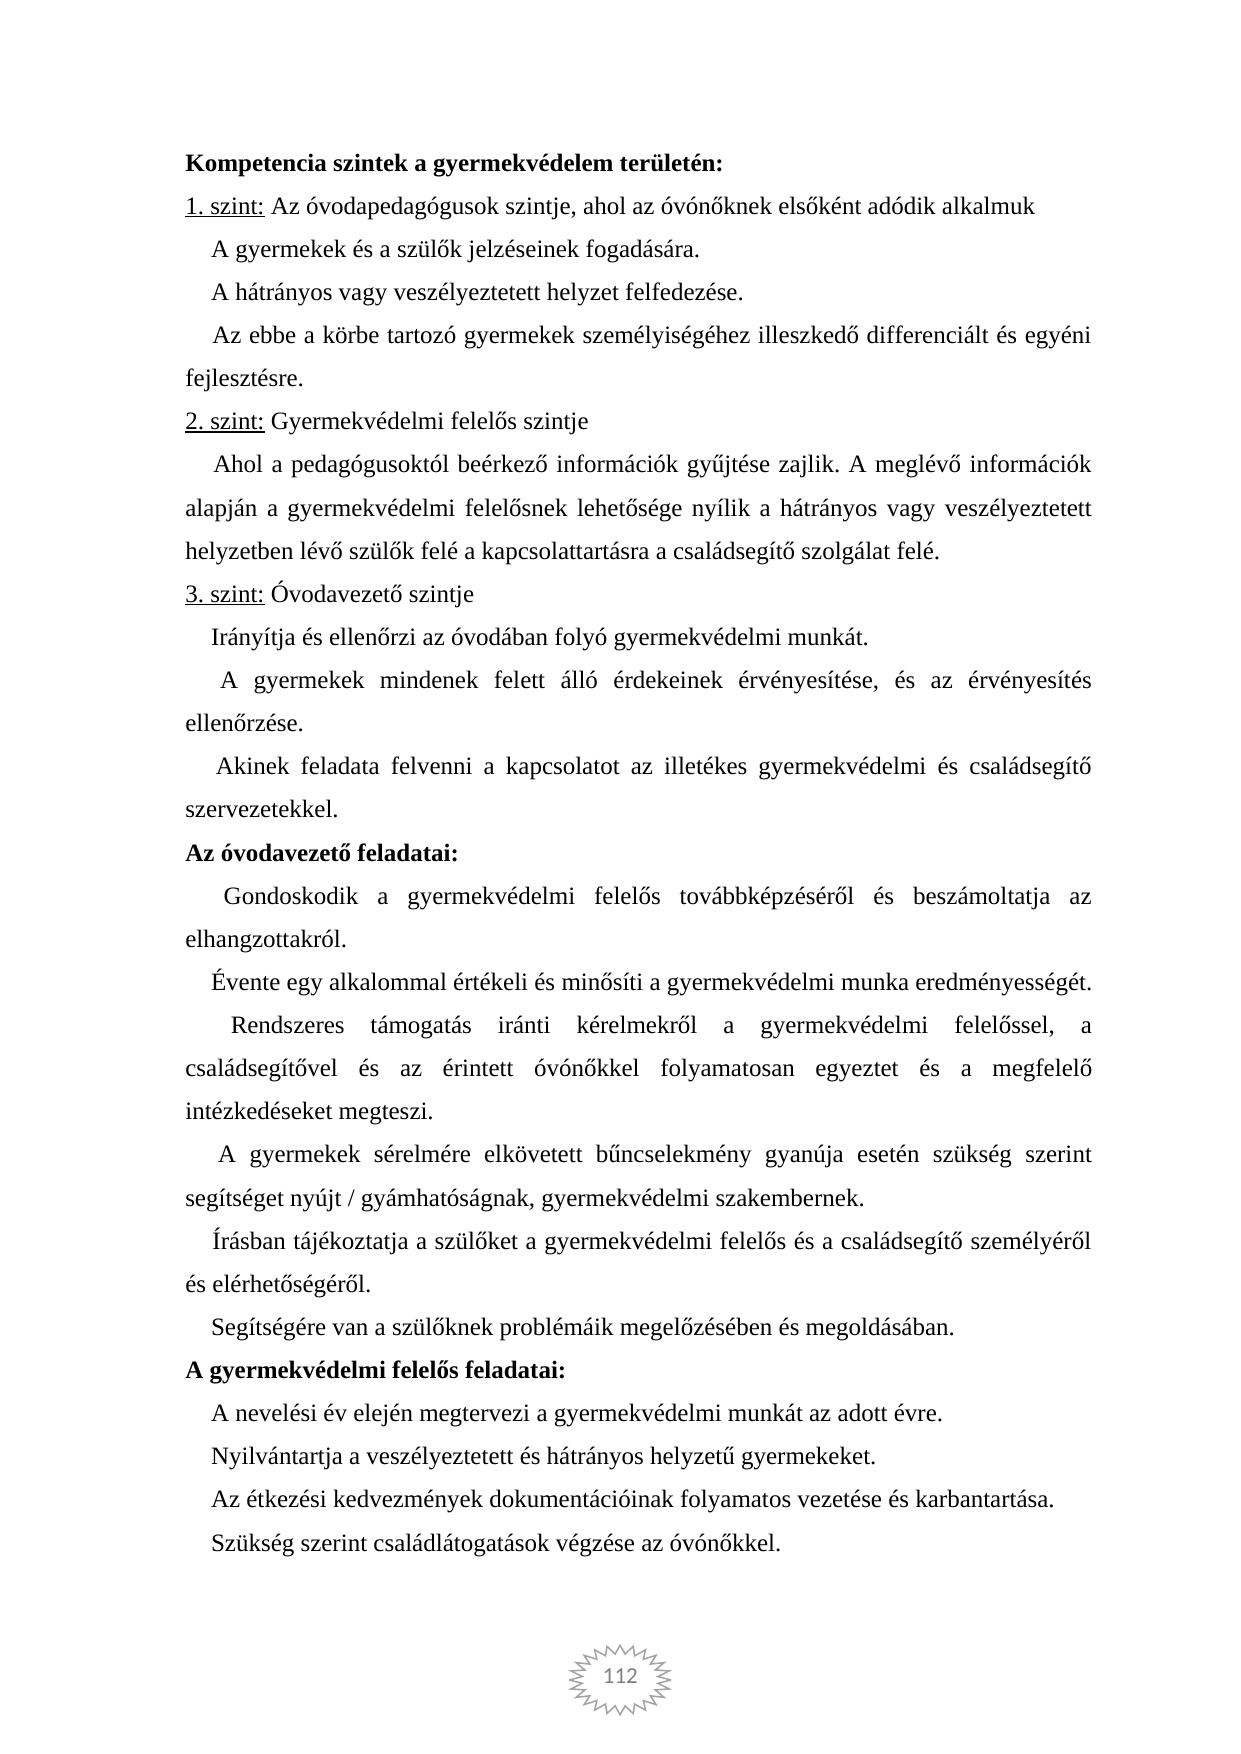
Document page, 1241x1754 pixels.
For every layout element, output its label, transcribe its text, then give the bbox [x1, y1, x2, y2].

text 2. szint: Gyermekvédelmi felelős szintje [185, 406, 1093, 435]
text  Ahol a pedagógusoktól beérkező információk gyűjtése zajlik. A meglévő információk alapján a gyermekvédelmi felelősnek lehetősége nyílik a hátrányos vagy veszélyeztetett helyzetben lévő szülők felé a kapcsolattartásra a családsegítő szolgálat felé. [185, 449, 1093, 564]
text  Nyilvántartja a veszélyeztetett és hátrányos helyzetű gyermekeket. [185, 1441, 1093, 1470]
text  A gyermekek mindenek felett álló érdekeinek érvényesítése, és az érvényesítés ellenőrzése. [185, 665, 1093, 737]
text  Szükség szerint családlátogatások végzése az óvónőkkel. [185, 1528, 1093, 1556]
text  Akinek feladata felvenni a kapcsolatot az illetékes gyermekvédelmi és családsegítő szervezetekkel. [185, 751, 1093, 823]
text Kompetencia szintek a gyermekvédelem területén: [185, 148, 1093, 176]
text  Az ebbe a körbe tartozó gyermekek személyiségéhez illeszkedő differenciált és egyéni fejlesztésre. [185, 320, 1093, 392]
text A gyermekvédelmi felelős feladatai: [185, 1355, 1093, 1384]
text  Irányítja és ellenőrzi az óvodában folyó gyermekvédelmi munkát. [185, 622, 1093, 651]
text  Gondoskodik a gyermekvédelmi felelős továbbképzéséről és beszámoltatja az elhangzottakról. [185, 881, 1093, 953]
text  A hátrányos vagy veszélyeztetett helyzet felfedezése. [185, 277, 1093, 306]
text  Rendszeres támogatás iránti kérelmekről a gyermekvédelmi felelőssel, a családsegítővel és az érintett óvónőkkel folyamatosan egyeztet és a megfelelő intézkedéseket megteszi. [185, 1010, 1093, 1125]
text  A gyermekek sérelmére elkövetett bűncselekmény gyanúja esetén szükség szerint segítséget nyújt / gyámhatóságnak, gyermekvédelmi szakembernek. [185, 1139, 1093, 1211]
text 3. szint: Óvodavezető szintje [185, 579, 1093, 608]
text  A nevelési év elején megtervezi a gyermekvédelmi munkát az adott évre. [185, 1398, 1093, 1427]
text  Segítségére van a szülőknek problémáik megelőzésében és megoldásában. [185, 1312, 1093, 1341]
text 1. szint: Az óvodapedagógusok szintje, ahol az óvónőknek elsőként adódik alkalmuk [185, 191, 1093, 219]
text  Évente egy alkalommal értékeli és minősíti a gyermekvédelmi munka eredményességét. [185, 967, 1093, 996]
text Az óvodavezető feladatai: [185, 838, 1093, 866]
text  Írásban tájékoztatja a szülőket a gyermekvédelmi felelős és a családsegítő személyéről és elérhetőségéről. [185, 1226, 1093, 1298]
text  Az étkezési kedvezmények dokumentációinak folyamatos vezetése és karbantartása. [185, 1484, 1093, 1513]
text  A gyermekek és a szülők jelzéseinek fogadására. [185, 234, 1093, 263]
